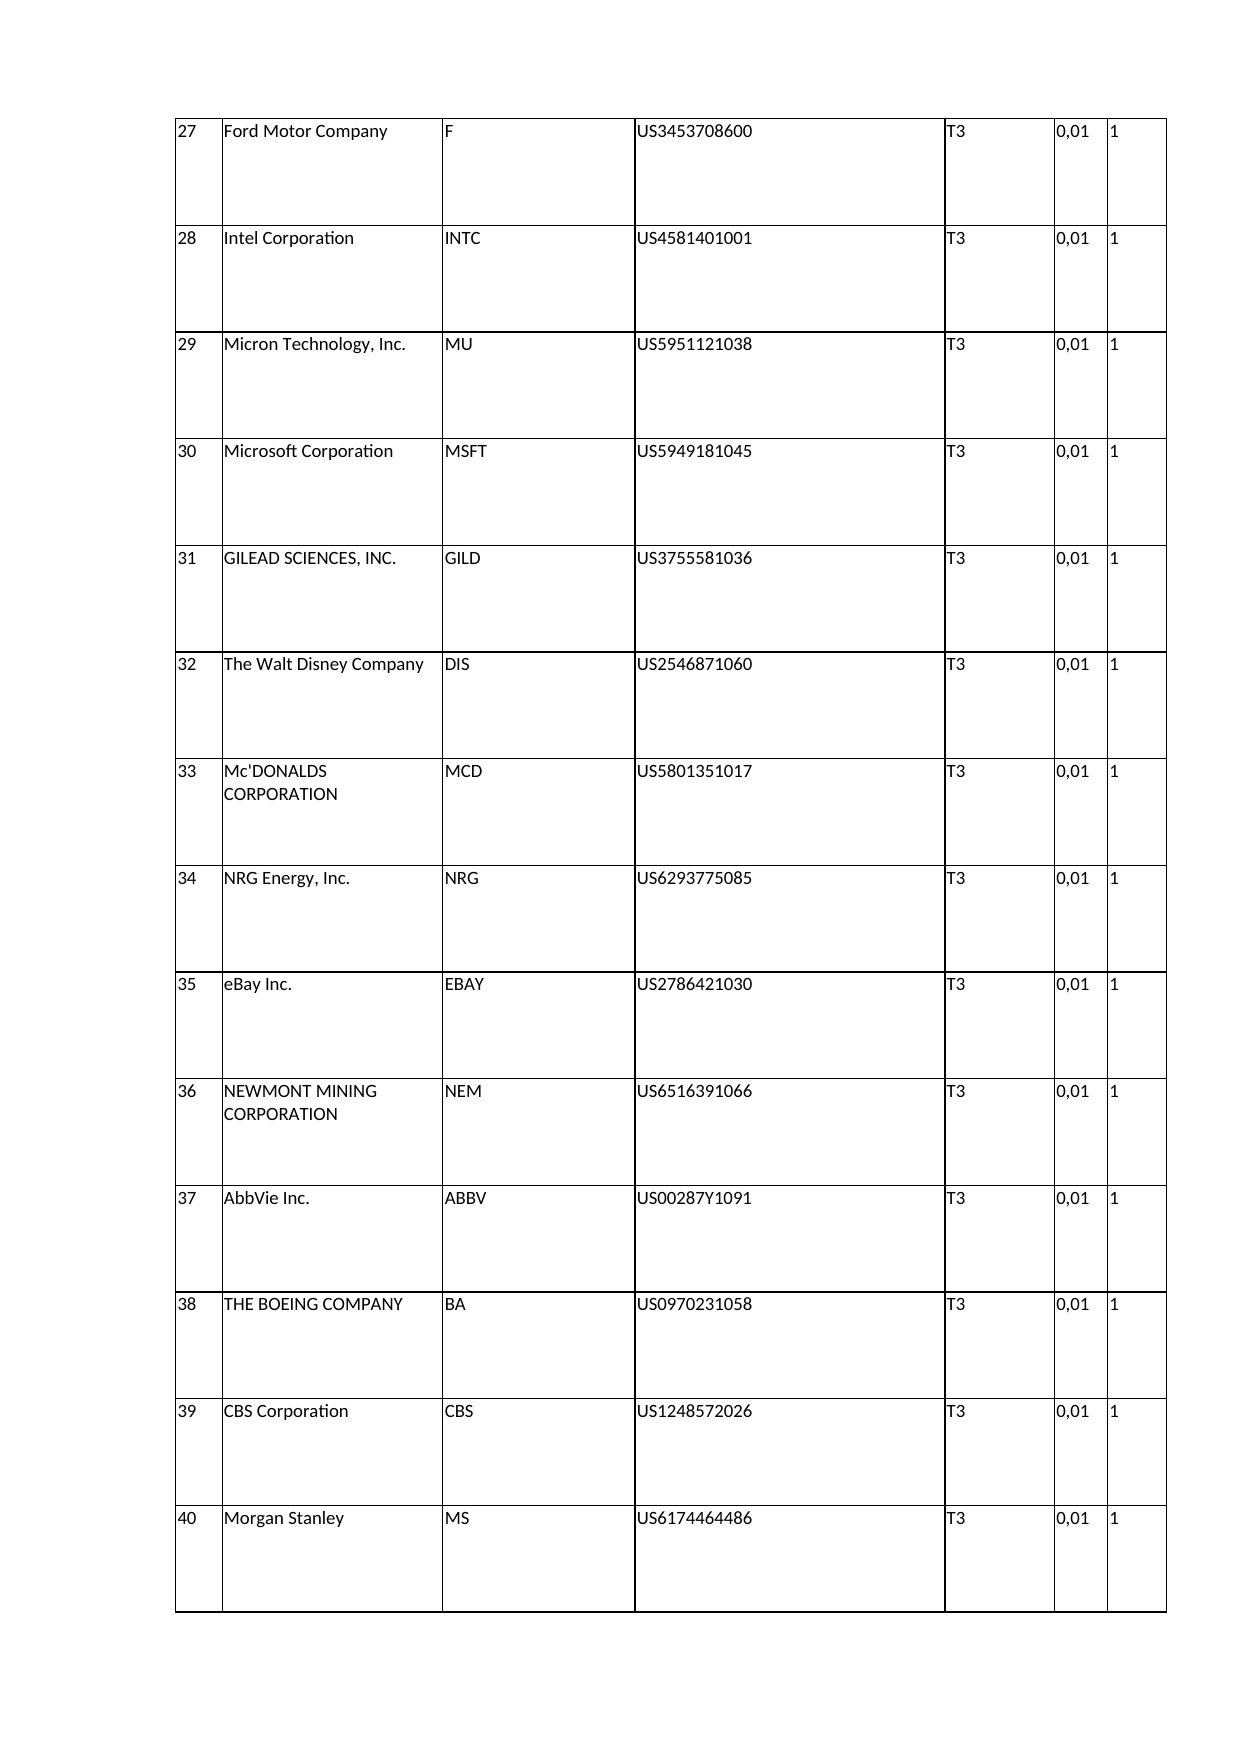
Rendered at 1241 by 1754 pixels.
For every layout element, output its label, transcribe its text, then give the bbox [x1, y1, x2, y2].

table_cell AbbVie Inc. [223, 1186, 442, 1291]
table_cell 1 [1108, 759, 1166, 865]
table_cell DIS [443, 653, 634, 758]
table_cell 0,01 [1055, 226, 1107, 331]
table_cell NRG Energy, Inc. [223, 866, 442, 971]
table_cell GILEAD SCIENCES, INC. [223, 546, 442, 651]
table_cell US5801351017 [636, 759, 944, 865]
table_cell INTC [443, 226, 634, 331]
table_cell EBAY [443, 973, 634, 1078]
table_cell US3453708600 [636, 119, 944, 225]
table_cell 39 [176, 1399, 222, 1505]
table_cell US4581401001 [636, 226, 944, 331]
table_cell Т3 [946, 439, 1054, 545]
table_cell US6293775085 [636, 866, 944, 971]
table_cell 1 [1108, 226, 1166, 331]
table_cell 27 [176, 119, 222, 225]
table_cell 0,01 [1055, 119, 1107, 225]
table_cell MS [443, 1506, 634, 1611]
table_cell 1 [1108, 1293, 1166, 1398]
table_cell 30 [176, 439, 222, 545]
table_cell MSFT [443, 439, 634, 545]
table_cell 1 [1108, 1186, 1166, 1291]
table_cell US5949181045 [636, 439, 944, 545]
table_cell 0,01 [1055, 1186, 1107, 1291]
table_cell 35 [176, 973, 222, 1078]
table_cell NEWMONT MINING CORPORATION [223, 1079, 442, 1185]
table_cell 1 [1108, 546, 1166, 651]
table_cell 33 [176, 759, 222, 865]
table_cell US5951121038 [636, 333, 944, 438]
table_cell Т3 [946, 333, 1054, 438]
table_cell 0,01 [1055, 1079, 1107, 1185]
table_cell 1 [1108, 439, 1166, 545]
table_cell MCD [443, 759, 634, 865]
table_cell 0,01 [1055, 866, 1107, 971]
table_cell 1 [1108, 1399, 1166, 1505]
table_cell GILD [443, 546, 634, 651]
table_cell Mc'DONALDS CORPORATION [223, 759, 442, 865]
table_cell 32 [176, 653, 222, 758]
table_cell 40 [176, 1506, 222, 1611]
table_cell Т3 [946, 226, 1054, 331]
table_cell 0,01 [1055, 1399, 1107, 1505]
table_cell 34 [176, 866, 222, 971]
table_cell US2546871060 [636, 653, 944, 758]
table_cell MU [443, 333, 634, 438]
table_cell Т3 [946, 119, 1054, 225]
table_cell The Walt Disney Company [223, 653, 442, 758]
table_cell Intel Corporation [223, 226, 442, 331]
table_cell 1 [1108, 866, 1166, 971]
table_cell 31 [176, 546, 222, 651]
table_cell Т3 [946, 1399, 1054, 1505]
table_cell Micron Technology, Inc. [223, 333, 442, 438]
table_cell US1248572026 [636, 1399, 944, 1505]
table_cell F [443, 119, 634, 225]
table_cell ABBV [443, 1186, 634, 1291]
table_cell Т3 [946, 759, 1054, 865]
table_cell 0,01 [1055, 439, 1107, 545]
table_cell NEM [443, 1079, 634, 1185]
table_cell 29 [176, 333, 222, 438]
table_cell 38 [176, 1293, 222, 1398]
table_cell Microsoft Corporation [223, 439, 442, 545]
table_cell Т3 [946, 866, 1054, 971]
table_cell 0,01 [1055, 973, 1107, 1078]
table_cell US3755581036 [636, 546, 944, 651]
table_cell Morgan Stanley [223, 1506, 442, 1611]
table_cell US2786421030 [636, 973, 944, 1078]
table_cell 1 [1108, 973, 1166, 1078]
table_cell Т3 [946, 1186, 1054, 1291]
table_cell US6516391066 [636, 1079, 944, 1185]
table_cell Т3 [946, 973, 1054, 1078]
table_cell 0,01 [1055, 1506, 1107, 1611]
table_cell 1 [1108, 1079, 1166, 1185]
table_cell CBS [443, 1399, 634, 1505]
table_cell Т3 [946, 653, 1054, 758]
table_cell 0,01 [1055, 653, 1107, 758]
table_cell BA [443, 1293, 634, 1398]
table_cell 28 [176, 226, 222, 331]
table_cell 0,01 [1055, 1293, 1107, 1398]
table_cell Т3 [946, 1293, 1054, 1398]
table_cell Т3 [946, 1079, 1054, 1185]
table_cell CBS Corporation [223, 1399, 442, 1505]
table_cell NRG [443, 866, 634, 971]
table_cell US6174464486 [636, 1506, 944, 1611]
table_cell Т3 [946, 1506, 1054, 1611]
table_cell US0970231058 [636, 1293, 944, 1398]
table_cell 37 [176, 1186, 222, 1291]
table_cell 1 [1108, 119, 1166, 225]
table_cell US00287Y1091 [636, 1186, 944, 1291]
table_cell 1 [1108, 333, 1166, 438]
table_cell 0,01 [1055, 759, 1107, 865]
table_cell 1 [1108, 653, 1166, 758]
table_cell eBay Inc. [223, 973, 442, 1078]
table_cell 0,01 [1055, 333, 1107, 438]
table_cell 36 [176, 1079, 222, 1185]
table_cell Т3 [946, 546, 1054, 651]
table_cell Ford Motor Company [223, 119, 442, 225]
table_cell 0,01 [1055, 546, 1107, 651]
table_cell THE BOEING COMPANY [223, 1293, 442, 1398]
table_cell 1 [1108, 1506, 1166, 1611]
